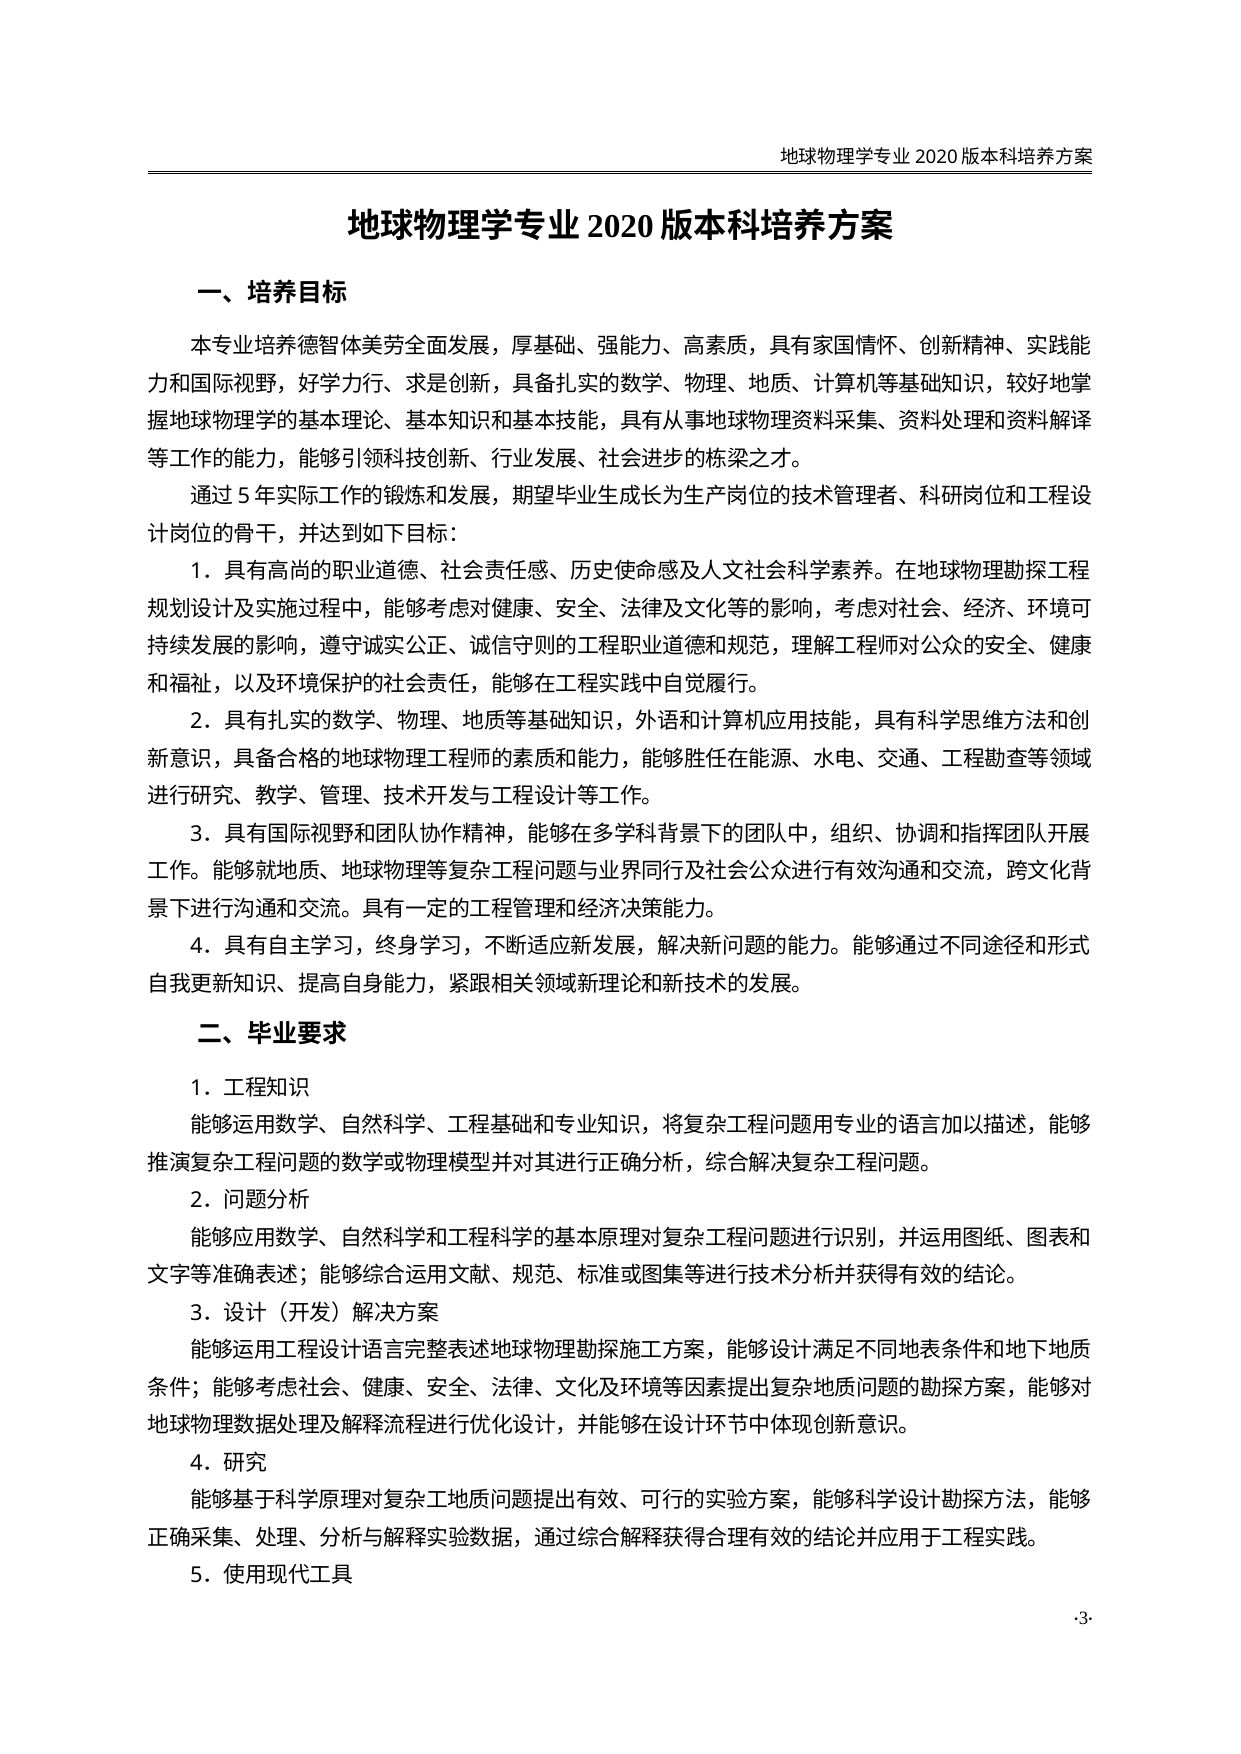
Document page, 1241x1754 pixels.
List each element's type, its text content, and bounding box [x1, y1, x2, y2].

text 5．使用现代工具 [148, 1552, 1092, 1590]
text 本专业培养德智体美劳全面发展，厚基础、强能力、高素质，具有家国情怀、创新精神、实践能力和国际视野，好学力行、求是创新，具备扎实的数学、物理、地质、计算机等基础知识，较好地掌握地球物理学的基本理论、基本知识和基本技能，具有从事地球物理资料采集、资料处理和资料解译等工作的能力，能够引领科技创新、行业发展、社会进步的栋梁之才。 [148, 324, 1092, 474]
text 4．研究 [148, 1440, 1092, 1477]
subtitle 二、毕业要求 [148, 1014, 1092, 1050]
text 1．工程知识 [148, 1065, 1092, 1102]
text 2．问题分析 [148, 1177, 1092, 1215]
text 3．具有国际视野和团队协作精神，能够在多学科背景下的团队中，组织、协调和指挥团队开展工作。能够就地质、地球物理等复杂工程问题与业界同行及社会公众进行有效沟通和交流，跨文化背景下进行沟通和交流。具有一定的工程管理和经济决策能力。 [148, 811, 1092, 924]
text 地球物理学专业2020版本科培养方案 [148, 199, 1092, 247]
text 1．具有高尚的职业道德、社会责任感、历史使命感及人文社会科学素养。在地球物理勘探工程规划设计及实施过程中，能够考虑对健康、安全、法律及文化等的影响，考虑对社会、经济、环境可持续发展的影响，遵守诚实公正、诚信守则的工程职业道德和规范，理解工程师对公众的安全、健康和福祉，以及环境保护的社会责任，能够在工程实践中自觉履行。 [148, 549, 1092, 699]
text 3．设计（开发）解决方案 [148, 1290, 1092, 1327]
text 能够应用数学、自然科学和工程科学的基本原理对复杂工程问题进行识别，并运用图纸、图表和文字等准确表述；能够综合运用文献、规范、标准或图集等进行技术分析并获得有效的结论。 [148, 1215, 1092, 1290]
text 通过5年实际工作的锻炼和发展，期望毕业生成长为生产岗位的技术管理者、科研岗位和工程设计岗位的骨干，并达到如下目标： [148, 474, 1092, 549]
text 2．具有扎实的数学、物理、地质等基础知识，外语和计算机应用技能，具有科学思维方法和创新意识，具备合格的地球物理工程师的素质和能力，能够胜任在能源、水电、交通、工程勘查等领域进行研究、教学、管理、技术开发与工程设计等工作。 [148, 699, 1092, 811]
text 能够运用工程设计语言完整表述地球物理勘探施工方案，能够设计满足不同地表条件和地下地质条件；能够考虑社会、健康、安全、法律、文化及环境等因素提出复杂地质问题的勘探方案，能够对地球物理数据处理及解释流程进行优化设计，并能够在设计环节中体现创新意识。 [148, 1327, 1092, 1440]
text 4．具有自主学习，终身学习，不断适应新发展，解决新问题的能力。能够通过不同途径和形式自我更新知识、提高自身能力，紧跟相关领域新理论和新技术的发展。 [148, 924, 1092, 999]
text 能够基于科学原理对复杂工地质问题提出有效、可行的实验方案，能够科学设计勘探方法，能够正确采集、处理、分析与解释实验数据，通过综合解释获得合理有效的结论并应用于工程实践。 [148, 1477, 1092, 1552]
subtitle 一、培养目标 [148, 272, 1092, 309]
text 能够运用数学、自然科学、工程基础和专业知识，将复杂工程问题用专业的语言加以描述，能够推演复杂工程问题的数学或物理模型并对其进行正确分析，综合解决复杂工程问题。 [148, 1102, 1092, 1177]
